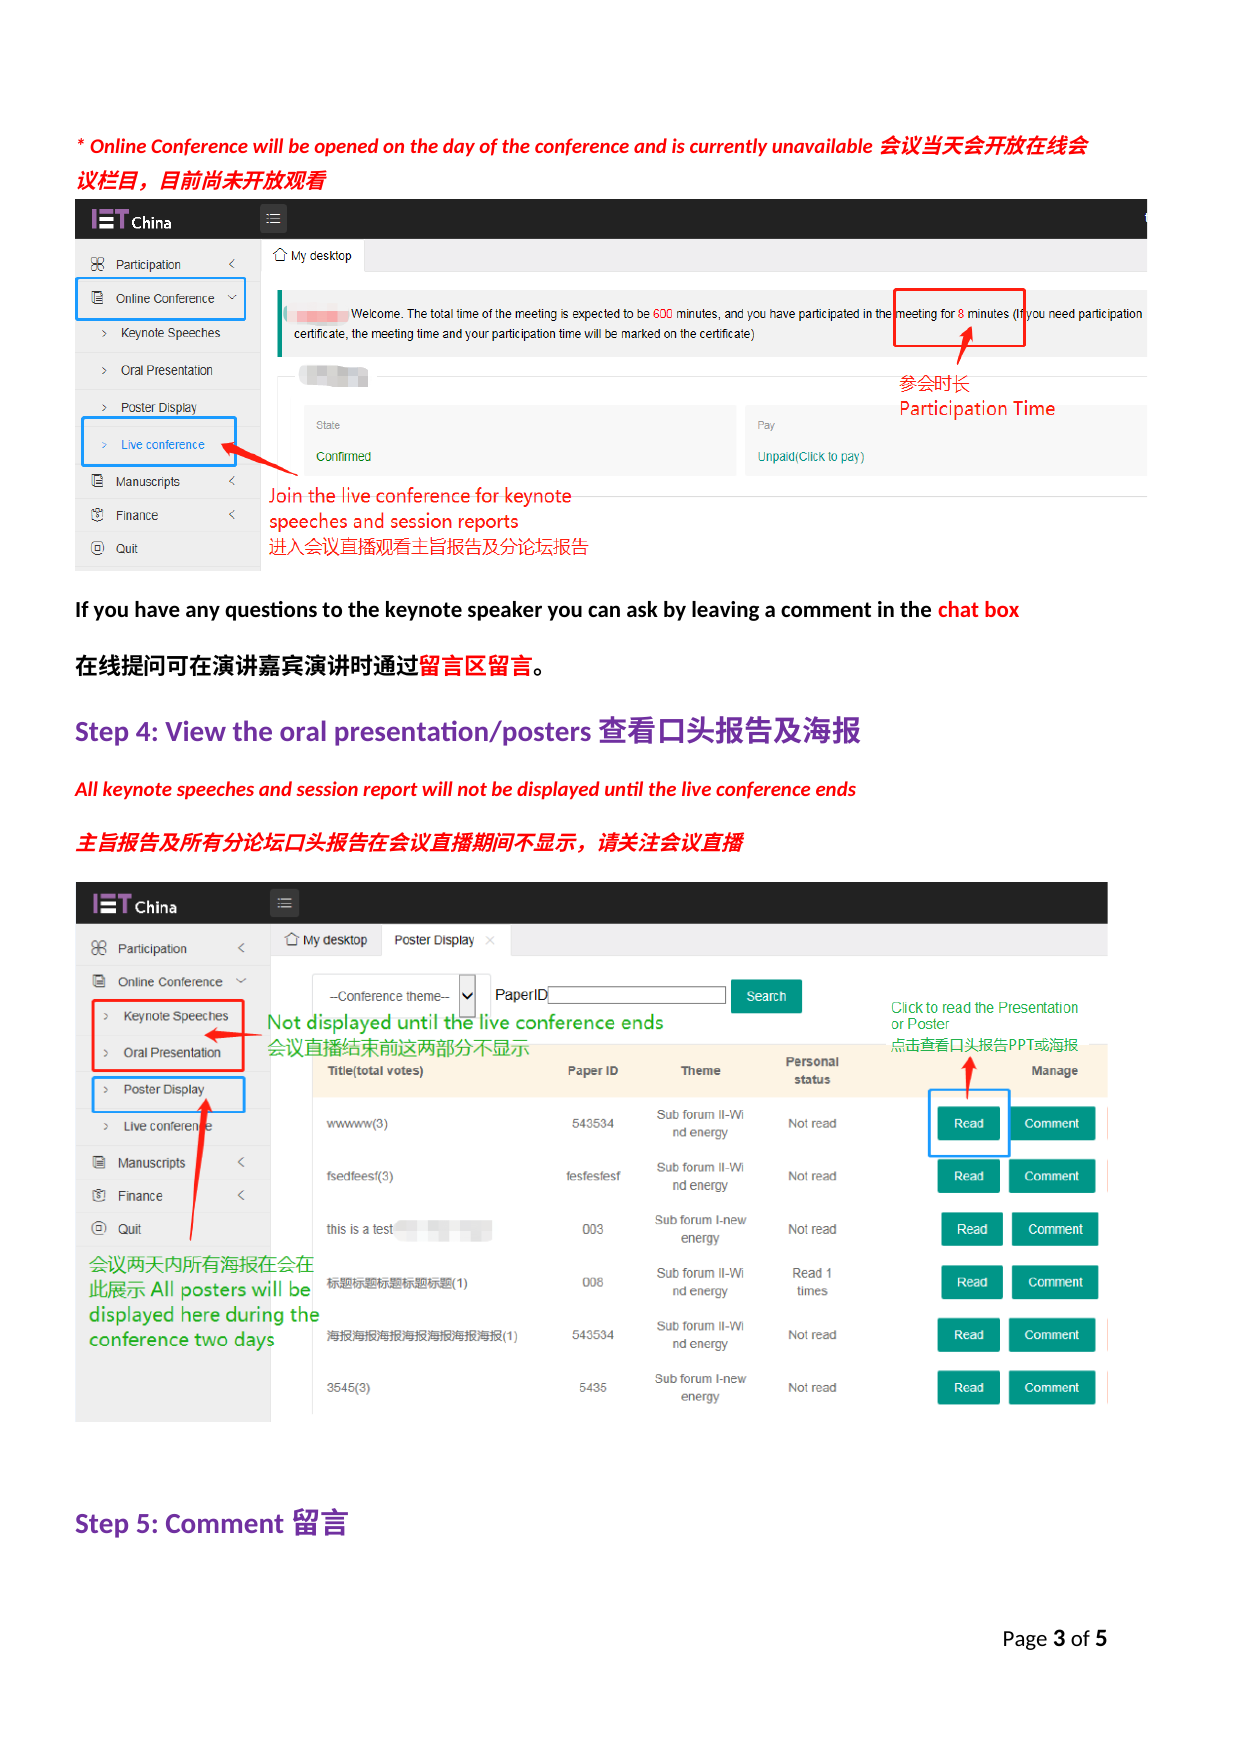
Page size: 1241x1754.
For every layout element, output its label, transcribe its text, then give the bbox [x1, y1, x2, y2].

text Step 4: View the oral presentation/posters 查看口头报告及海报 [75, 707, 1107, 749]
picture [75, 199, 1148, 571]
text 在线提问可在演讲嘉宾演讲时通过留言区留言。 [75, 648, 1107, 681]
picture [75, 882, 1108, 1422]
text 主旨报告及所有分论坛口头报告在会议直播期间不显示，请关注会议直播 [75, 826, 1107, 857]
text If you have any questions to the keynote speaker you can ask by leaving a comment in the chat box [75, 595, 1107, 623]
text Step 5: Comment 留言 [75, 1499, 1107, 1542]
text All keynote speeches and session report will not be displayed until the live conference ends [75, 776, 1107, 802]
text * Online Conference will be opened on the day of the conference and is currently unavailable 会议当天会开放在线会议栏目，目前尚未开放观看 [75, 130, 1107, 199]
